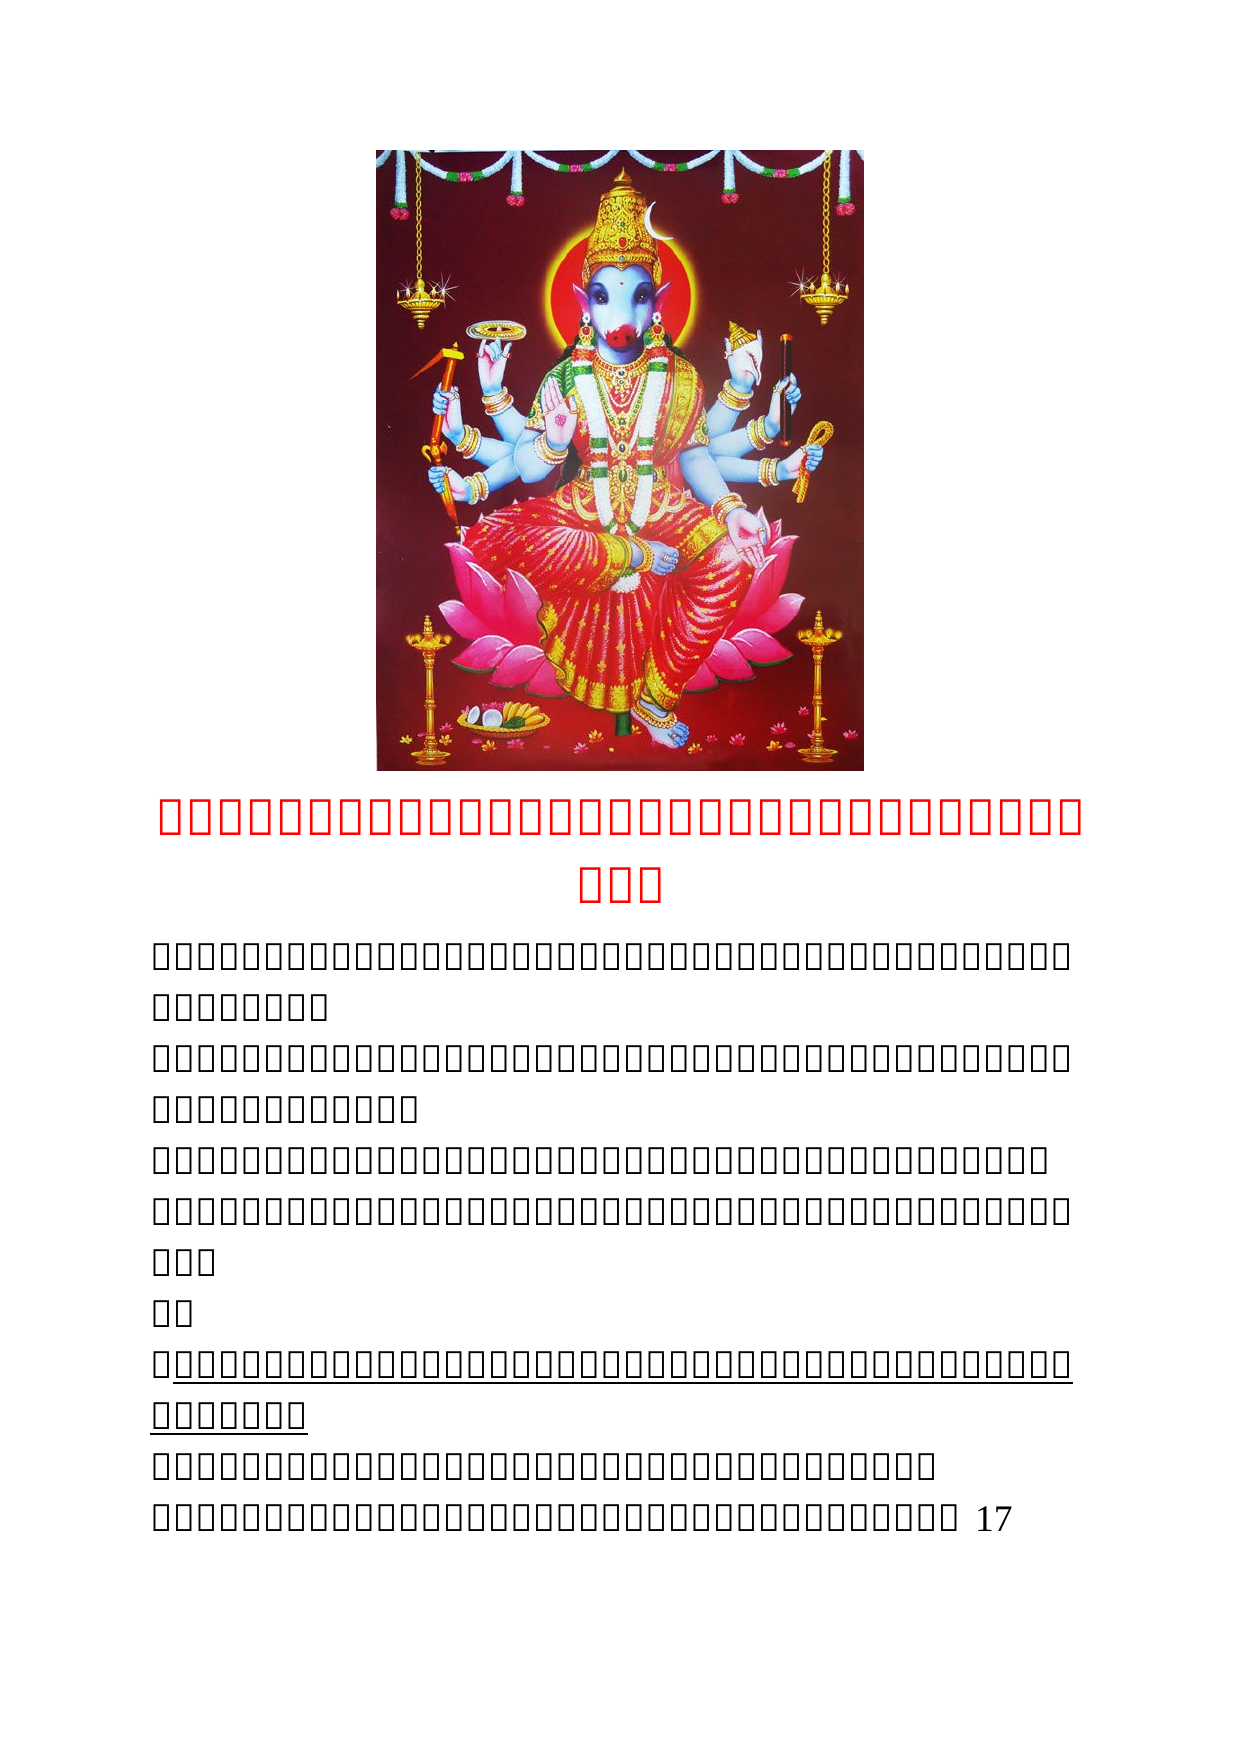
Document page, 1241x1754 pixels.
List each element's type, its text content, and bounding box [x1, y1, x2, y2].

text  [150, 1134, 1090, 1185]
text  [150, 1032, 1090, 1134]
text  [150, 1287, 1090, 1441]
text  [150, 930, 1090, 1032]
text  [150, 782, 1090, 918]
text   [150, 1492, 1090, 1543]
text  [150, 1185, 1090, 1287]
text  [150, 1441, 1090, 1492]
